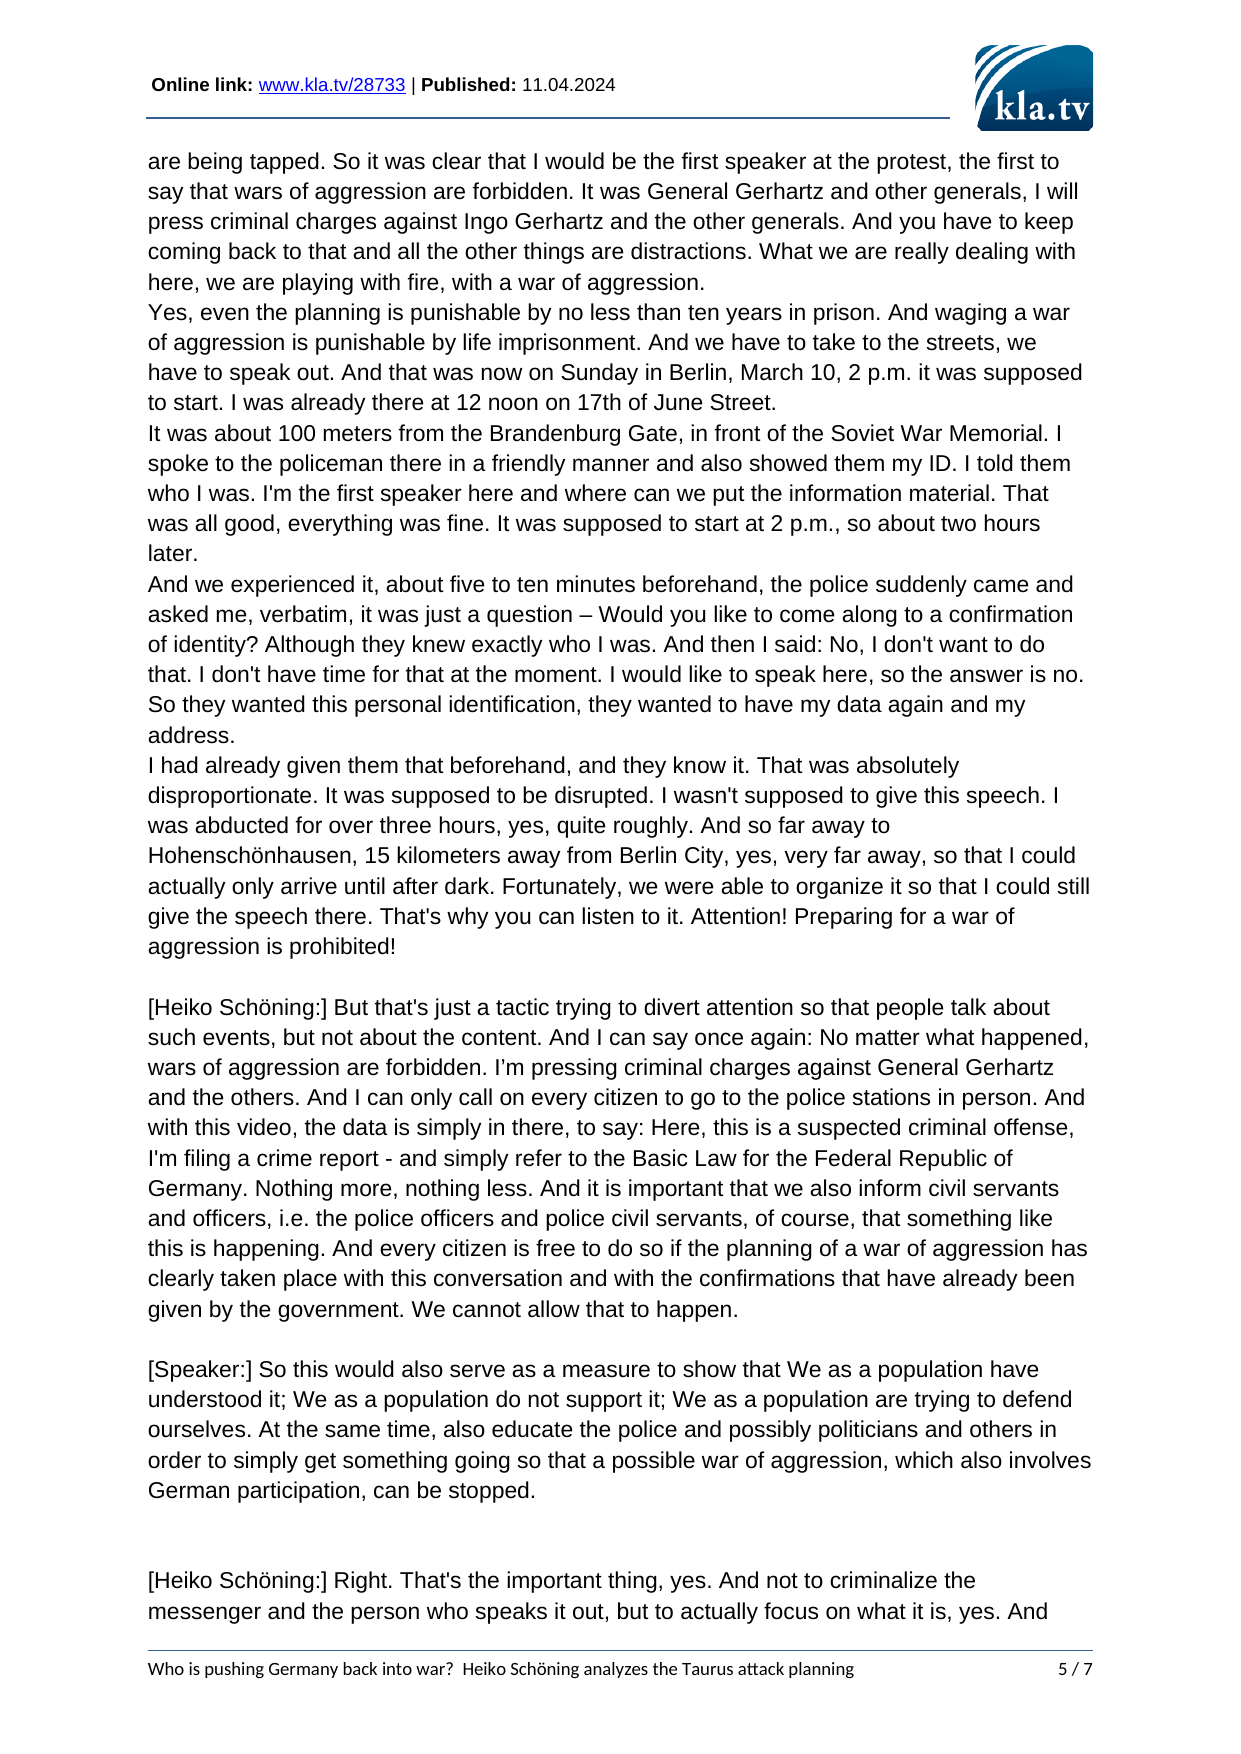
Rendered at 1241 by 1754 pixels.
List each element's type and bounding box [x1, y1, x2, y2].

text [148, 148, 1093, 1624]
